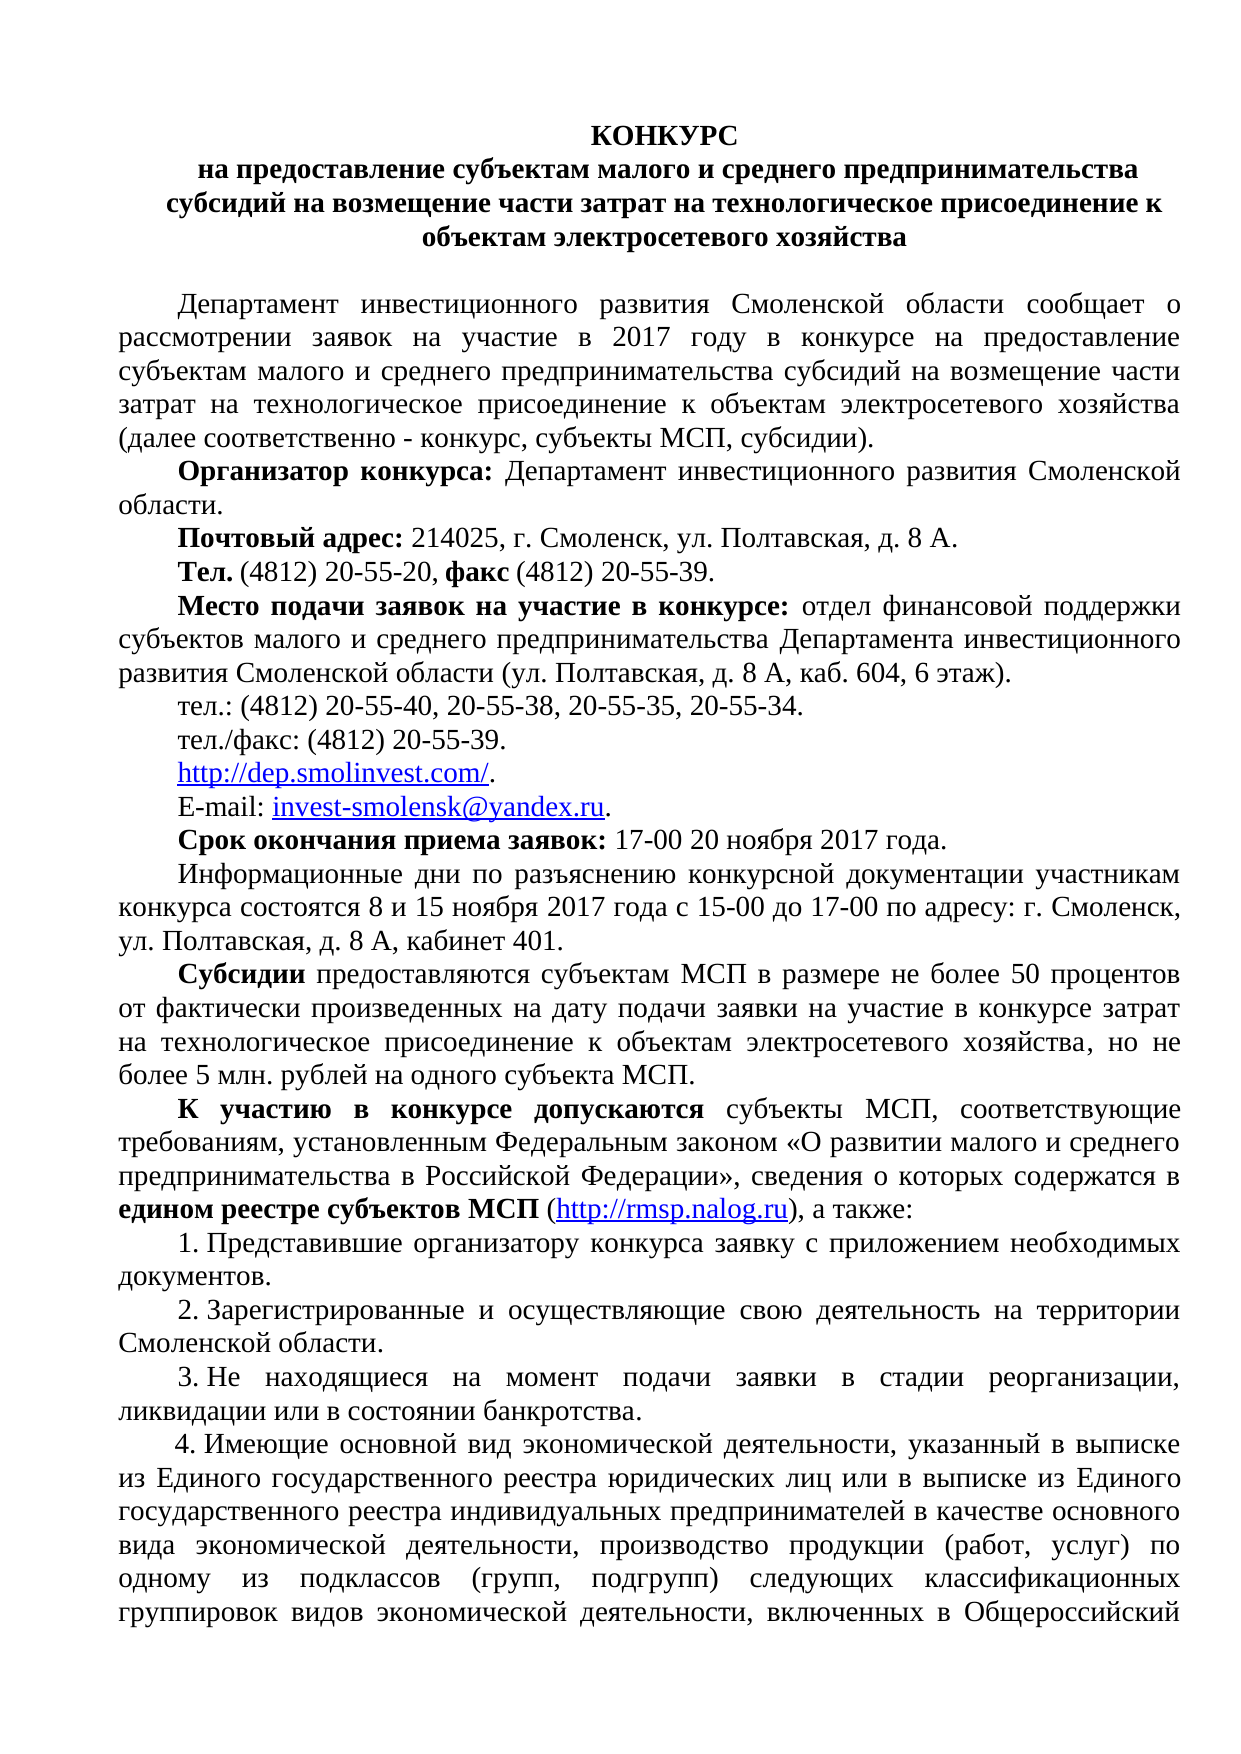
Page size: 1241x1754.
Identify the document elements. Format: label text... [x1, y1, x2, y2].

text тел.: (4812) 20-55-40, 20-55-38, 20-55-35, 20-55-34. [118, 688, 1181, 722]
text К участию в конкурсе допускаются субъекты МСП, соответствующие требованиям, установленным Федеральным законом «О развитии малого и среднего предпринимательства в Российской Федерации», сведения о которых содержатся в едином реестре субъектов МСП (http://rmsp.nalog.ru), а также: [118, 1091, 1181, 1225]
text КОНКУРС [148, 118, 1181, 152]
text Информационные дни по разъяснению конкурсной документации участникам конкурса состоятся 8 и 15 ноября 2017 года с 15-00 до 17-00 по адресу: г. Смоленск, ул. Полтавская, д. 8 А, кабинет 401. [118, 856, 1181, 957]
text Место подачи заявок на участие в конкурсе: отдел финансовой поддержки субъектов малого и среднего предпринимательства Департамента инвестиционного развития Смоленской области (ул. Полтавская, д. 8 А, каб. 604, 6 этаж). [118, 588, 1181, 688]
text Срок окончания приема заявок: 17-00 20 ноября 2017 года. [118, 822, 1181, 856]
text Е-mail: invest-smolensk@yandex.ru. [118, 789, 1181, 822]
text Субсидии предоставляются субъектам МСП в размере не более 50 процентов от фактически произведенных на дату подачи заявки на участие в конкурсе затрат на технологическое присоединение к объектам электросетевого хозяйства, но не более 5 млн. рублей на одного субъекта МСП. [118, 957, 1181, 1091]
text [118, 1426, 1181, 1627]
text http://dep.smolinvest.com/. [118, 755, 1181, 789]
text 3. Не находящиеся на момент подачи заявки в стадии реорганизации, ликвидации или в состоянии банкротства. [118, 1359, 1181, 1426]
text на предоставление субъектам малого и среднего предпринимательства субсидий на возмещение части затрат на технологическое присоединение к объектам электросетевого хозяйства [148, 152, 1181, 252]
text 1. Представившие организатору конкурса заявку с приложением необходимых документов. [118, 1225, 1181, 1292]
text Департамент инвестиционного развития Смоленской области сообщает о рассмотрении заявок на участие в 2017 году в конкурсе на предоставление субъектам малого и среднего предпринимательства субсидий на возмещение части затрат на технологическое присоединение к объектам электросетевого хозяйства (далее соответственно - конкурс, субъекты МСП, субсидии). [118, 286, 1181, 453]
text Почтовый адрес: 214025, г. Смоленск, ул. Полтавская, д. 8 А. [118, 521, 1181, 554]
text Тел. (4812) 20-55-20, факс (4812) 20-55-39. [118, 554, 1181, 588]
text 2. Зарегистрированные и осуществляющие свою деятельность на территории Смоленской области. [118, 1292, 1181, 1359]
text тел./факс: (4812) 20-55-39. [118, 722, 1181, 755]
text Организатор конкурса: Департамент инвестиционного развития Смоленской области. [118, 453, 1181, 521]
